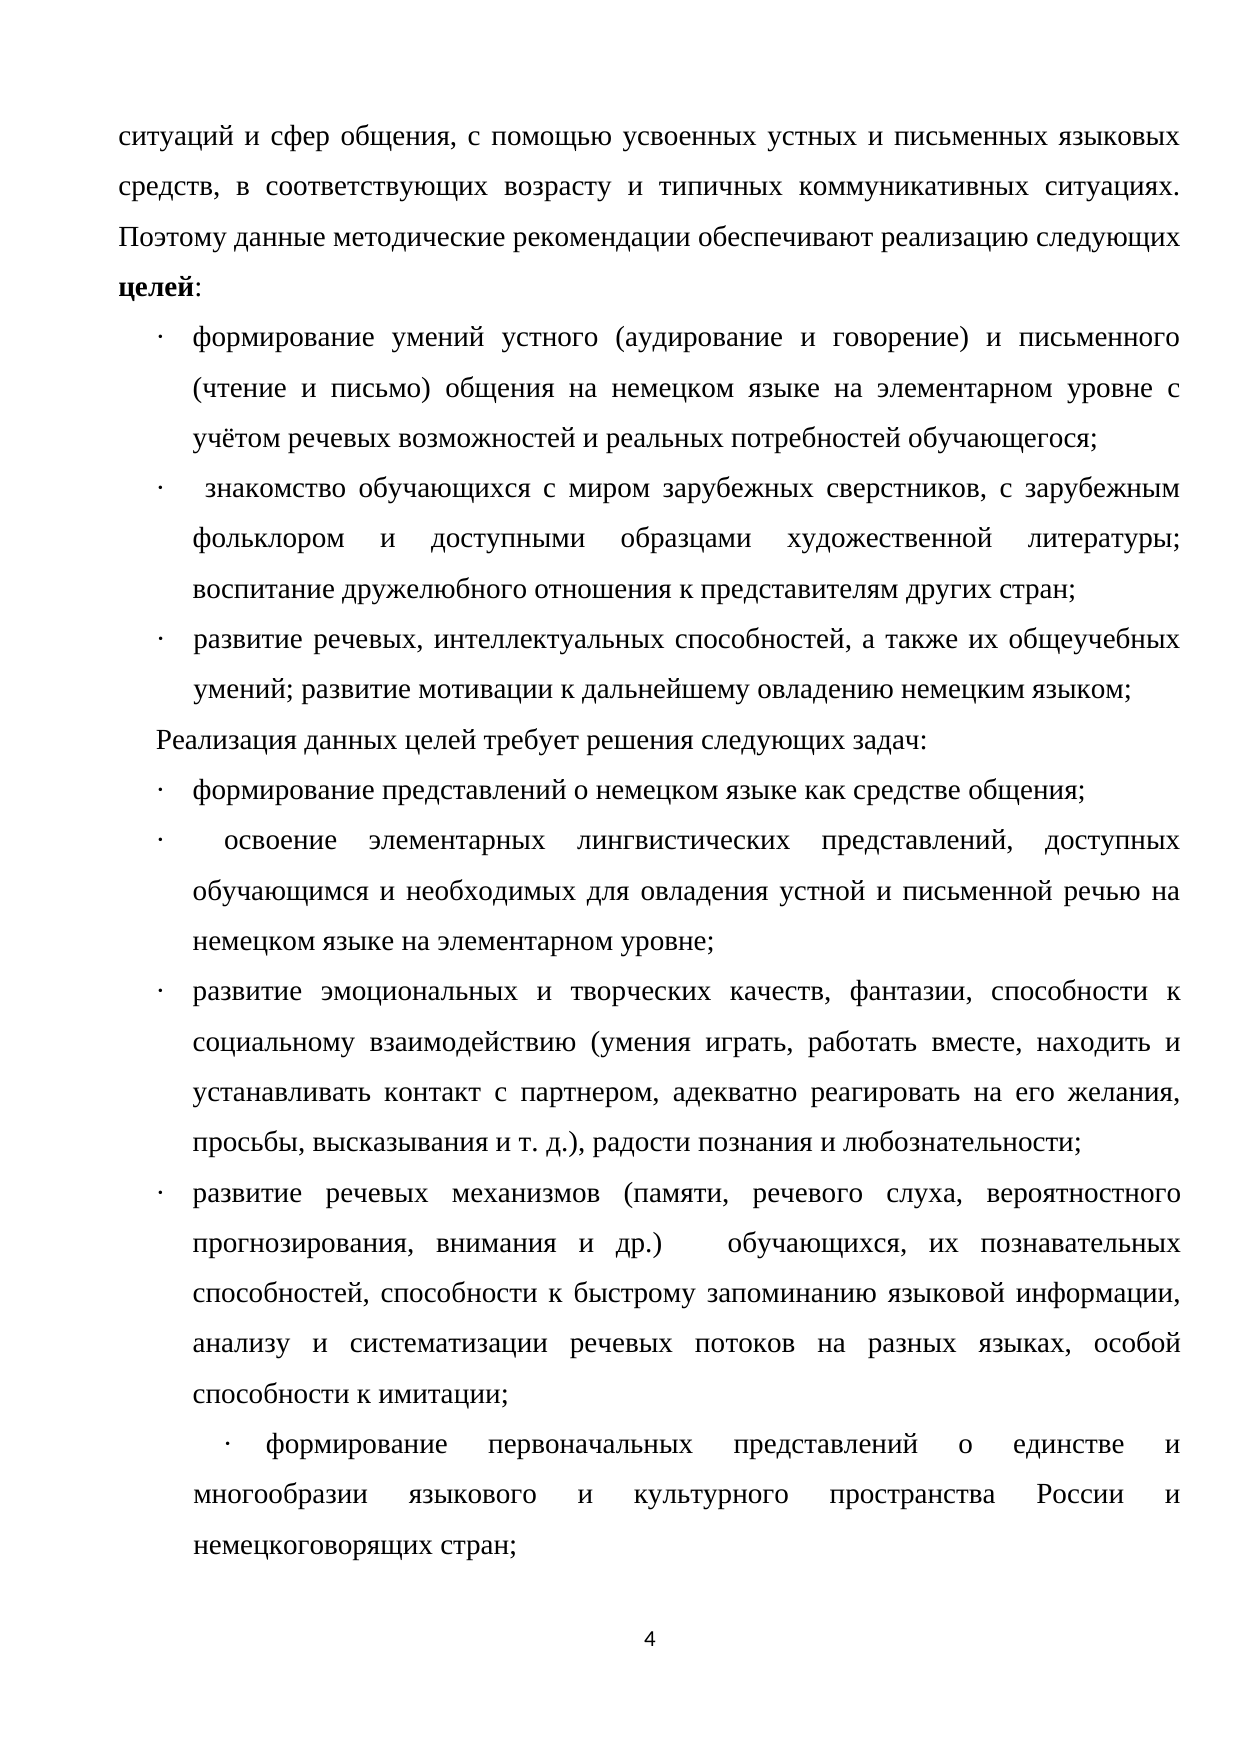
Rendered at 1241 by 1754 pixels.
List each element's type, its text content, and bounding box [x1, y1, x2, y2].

text · формирование первоначальных представлений о единстве и многообразии языкового и культурного пространства России и немецкоговорящих стран; [193, 1426, 1181, 1560]
text · формирование умений устного (аудирование и говорение) и письменного (чтение и письмо) общения на немецком языке на элементарном уровне с учётом речевых возможностей и реальных потребностей обучающегося; [155, 319, 1181, 453]
text · развитие речевых, интеллектуальных способностей, а также их общеучебных умений; развитие мотивации к дальнейшему овладению немецким языком; [156, 621, 1181, 705]
text · развитие речевых механизмов (памяти, речевого слуха, вероятностного прогнозирования, внимания и др.) обучающихся, их познавательных способностей, способности к быстрому запоминанию языковой информации, анализу и систематизации речевых потоков на разных языках, особой способности к имитации; [155, 1175, 1181, 1409]
text · формирование представлений о немецком языке как средстве общения; [155, 772, 1181, 806]
text · освоение элементарных лингвистических представлений, доступных обучающимся и необходимых для овладения устной и письменной речью на немецком языке на элементарном уровне; [155, 822, 1181, 957]
text · развитие эмоциональных и творческих качеств, фантазии, способности к социальному взаимодействию (умения играть, работать вместе, находить и устанавливать контакт с партнером, адекватно реагировать на его желания, просьбы, высказывания и т. д.), радости познания и любознательности; [155, 973, 1181, 1158]
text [118, 118, 1181, 303]
text · знакомство обучающихся с миром зарубежных сверстников, с зарубежным фольклором и доступными образцами художественной литературы; воспитание дружелюбного отношения к представителям других стран; [155, 470, 1181, 604]
text Реализация данных целей требует решения следующих задач: [156, 722, 1181, 755]
